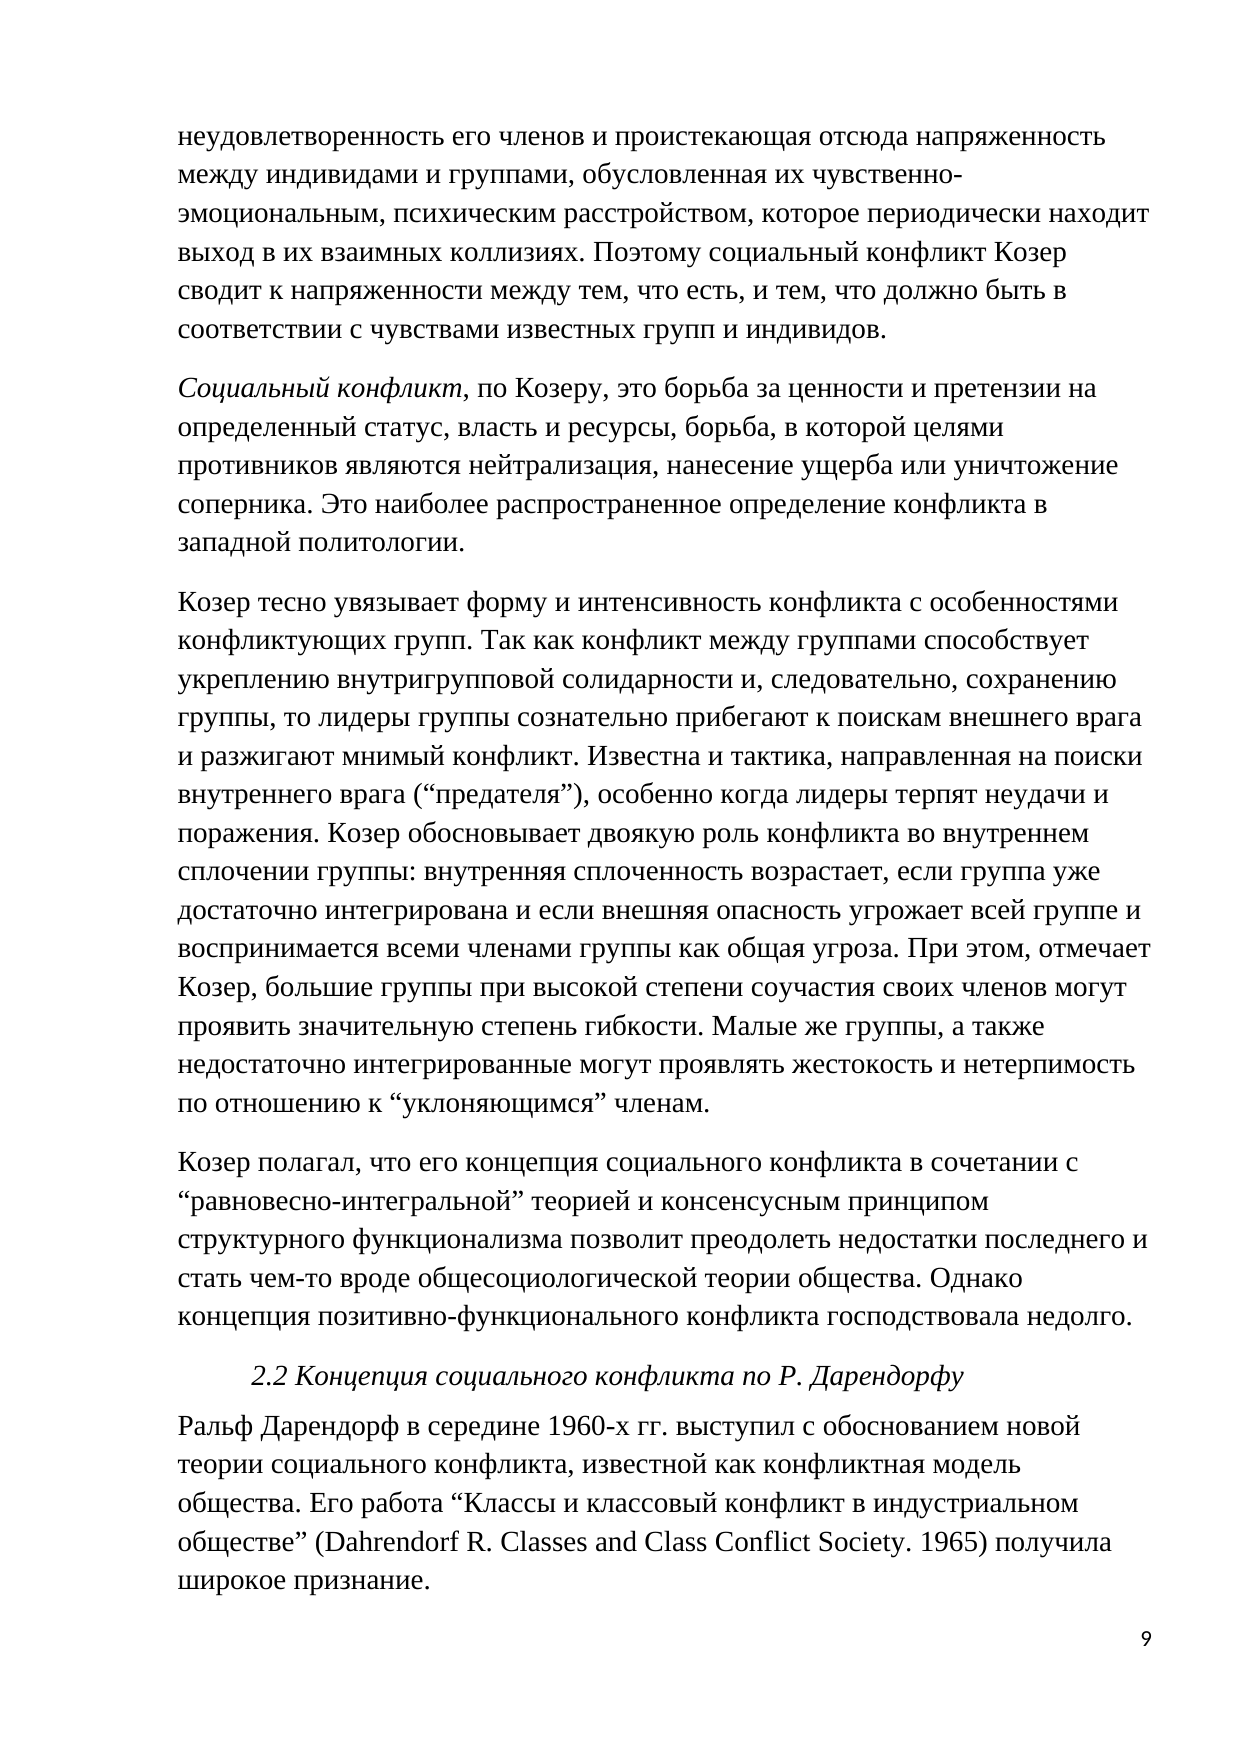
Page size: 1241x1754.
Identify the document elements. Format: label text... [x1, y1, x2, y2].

subtitle 2.2 Концепция социального конфликта по Р. Дарендорфу [177, 1358, 1152, 1391]
text Ральф Дарендорф в середине 1960-х гг. выступил с обоснованием новой теории социального конфликта, известной как конфликтная модель общества. Его работа “Классы и классовый конфликт в индустриальном обществе” (Dahrendorf R. Classes and Class Conflict Society. 1965) получила широкое признание. [177, 1408, 1152, 1596]
text Козер тесно увязывает форму и интенсивность конфликта с особенностями конфликтующих групп. Так как конфликт между группами способствует укреплению внутригрупповой солидарности и, следовательно, сохранению группы, то лидеры группы сознательно прибегают к поискам внешнего врага и разжигают мнимый конфликт. Известна и тактика, направленная на поиски внутреннего врага (“предателя”), особенно когда лидеры терпят неудачи и поражения. Козер обосновывает двоякую роль конфликта во внутреннем сплочении группы: внутренняя сплоченность возрастает, если группа уже достаточно интегрирована и если внешняя опасность угрожает всей группе и воспринимается всеми членами группы как общая угроза. При этом, отмечает Козер, большие группы при высокой степени соучастия своих членов могут проявить значительную степень гибкости. Малые же группы, а также недостаточно интегрированные могут проявлять жестокость и нетерпимость по отношению к “уклоняющимся” членам. [177, 584, 1152, 1118]
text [177, 118, 1152, 344]
text Социальный конфликт, по Козеру, это борьба за ценности и претензии на определенный статус, власть и ресурсы, борьба, в которой целями противников являются нейтрализация, нанесение ущерба или уничтожение соперника. Это наиболее распространенное определение конфликта в западной политологии. [177, 370, 1152, 558]
text Козер полагал, что его концепция социального конфликта в сочетании с “равновесно-интегральной” теорией и консенсусным принципом структурного функционализма позволит преодолеть недостатки последнего и стать чем-то вроде общесоциологической теории общества. Однако концепция позитивно-функционального конфликта господствовала недолго. [177, 1144, 1152, 1332]
